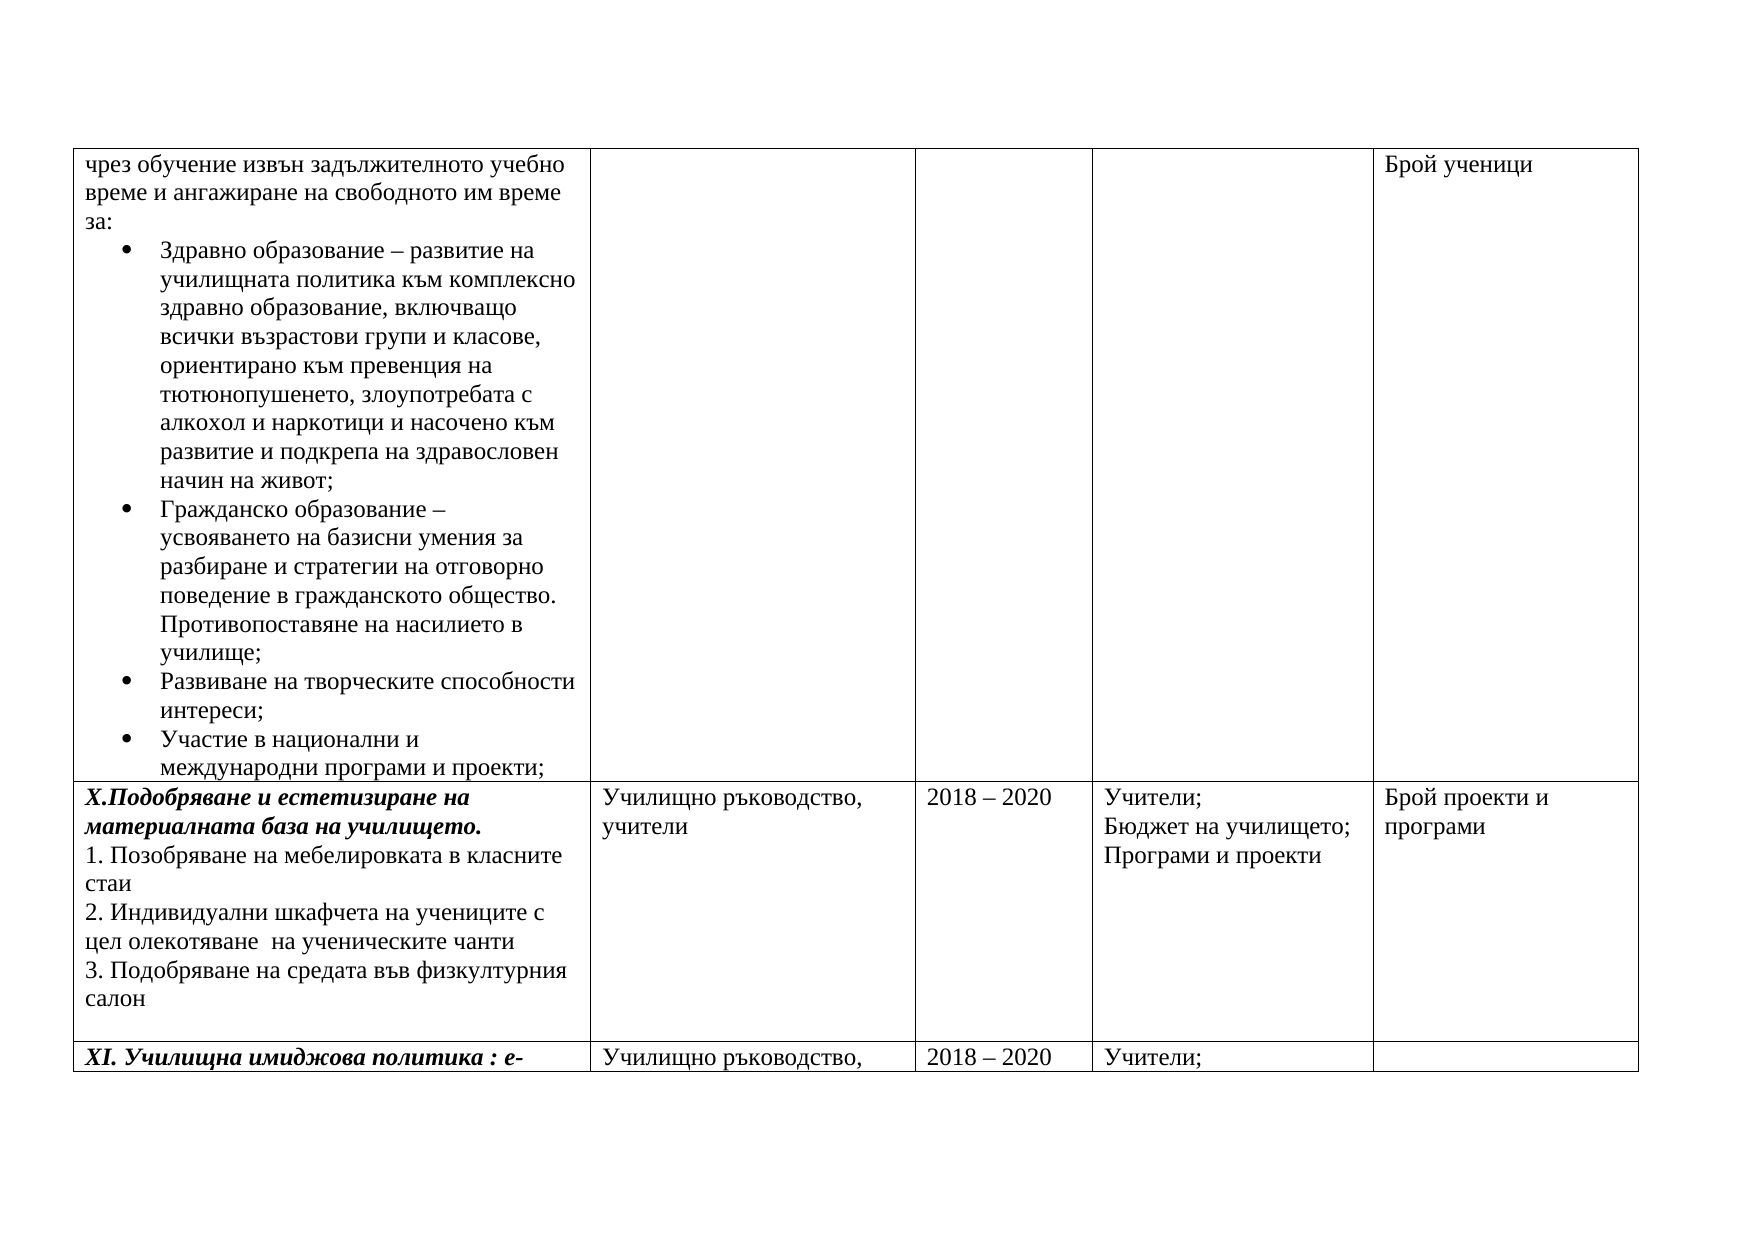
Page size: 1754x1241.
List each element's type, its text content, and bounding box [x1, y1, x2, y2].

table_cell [591, 1042, 915, 1071]
table_cell Х.Подобряване и естетизиране на материалната база на училището. 1. Позобряване на мебелировката в класните стаи 2. Индивидуални шкафчета на учениците с цел олекотяване на ученическите чанти 3. Подобряване на средата във физкултурния салон [74, 782, 590, 1041]
table_cell 2018 – 2020 [916, 782, 1092, 1041]
table_cell Брой проекти и програми [1374, 782, 1638, 1041]
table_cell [74, 1042, 590, 1071]
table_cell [74, 149, 590, 781]
table_cell 2018 – 2020 [916, 1042, 1092, 1071]
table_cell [1093, 1042, 1373, 1071]
table_cell Училищно ръководство, учители [591, 782, 915, 1041]
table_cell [1374, 1042, 1638, 1071]
table_cell Учители; Бюджет на училището; Програми и проекти [1093, 782, 1373, 1041]
